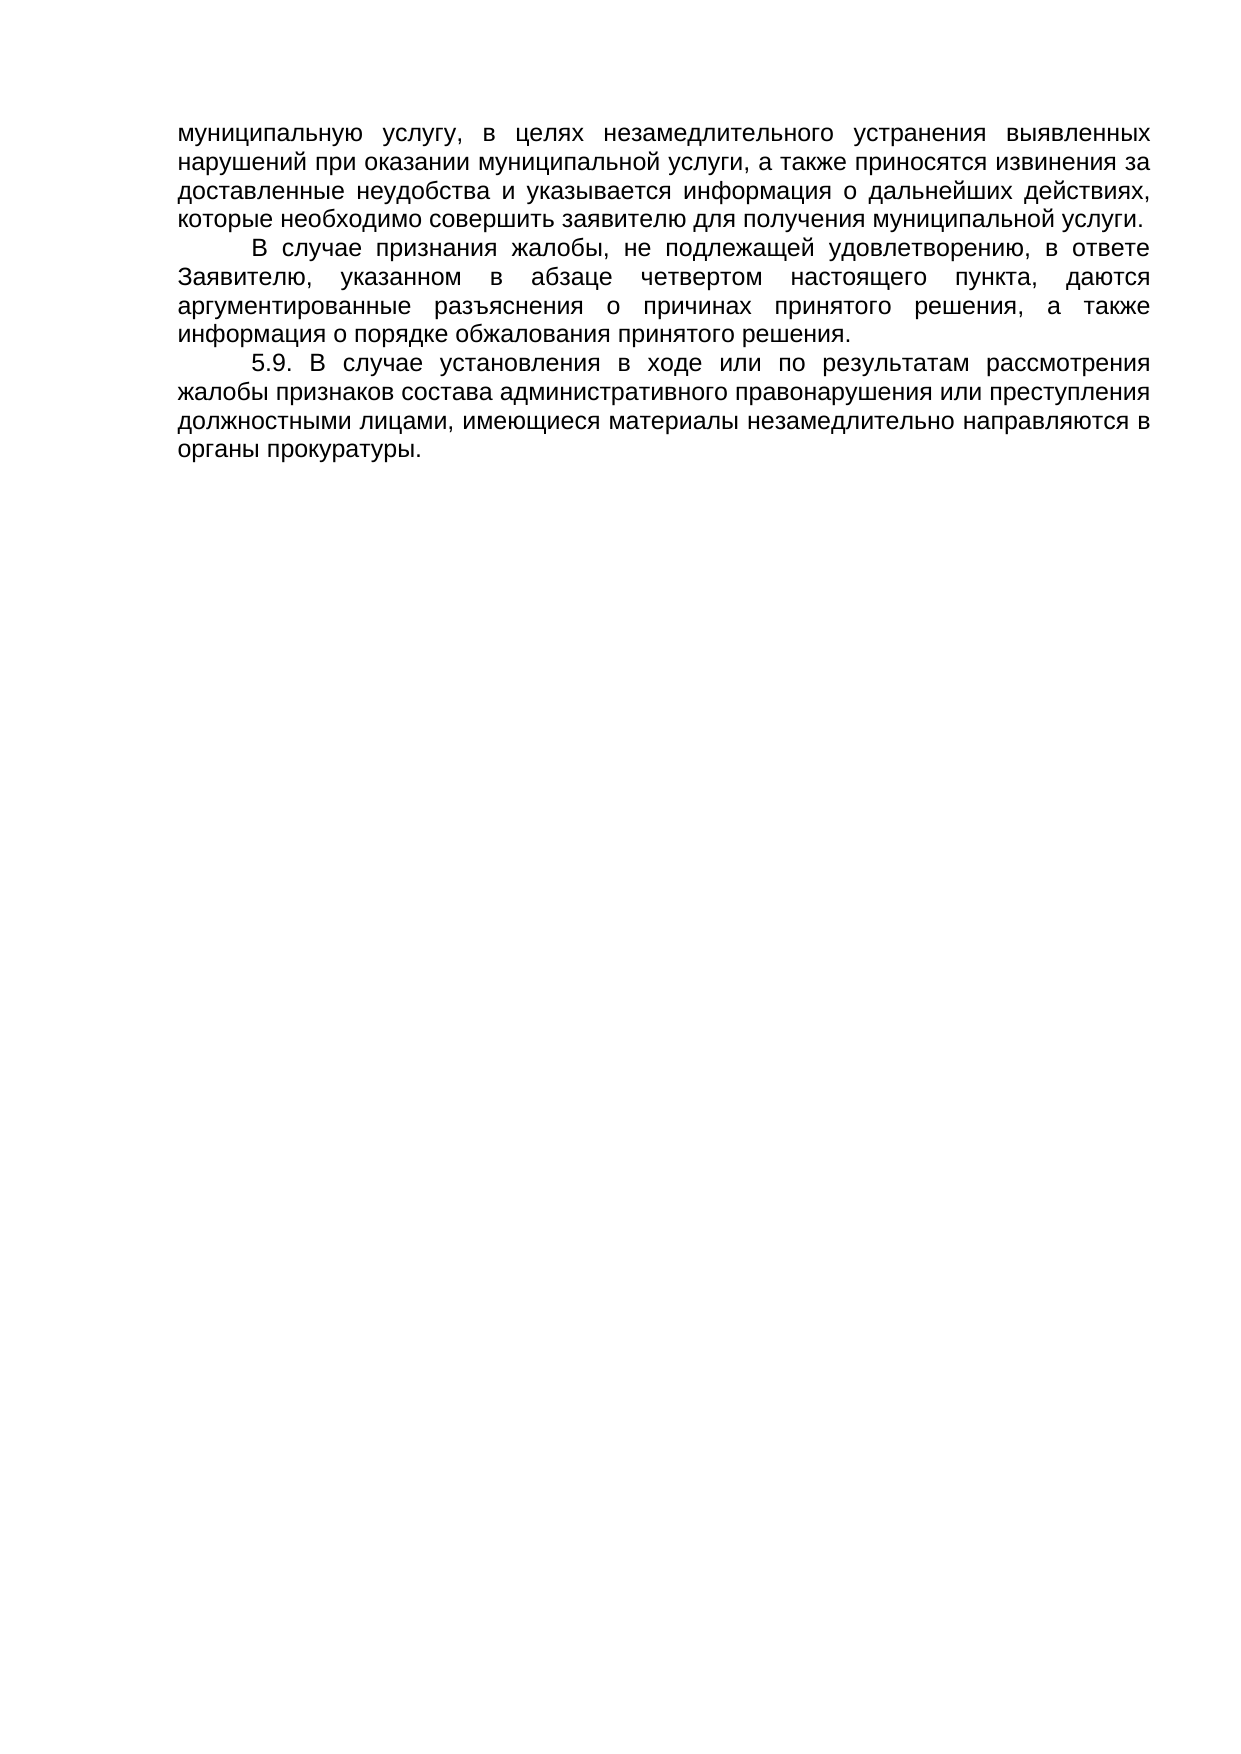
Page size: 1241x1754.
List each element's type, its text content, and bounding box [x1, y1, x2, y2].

text В случае признания жалобы, не подлежащей удовлетворению, в ответе Заявителю, указанном в абзаце четвертом настоящего пункта, даются аргументированные разъяснения о причинах принятого решения, а также информация о порядке обжалования принятого решения. [177, 233, 1152, 348]
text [177, 118, 1152, 233]
text 5.9. В случае установления в ходе или по результатам рассмотрения жалобы признаков состава административного правонарушения или преступления должностными лицами, имеющиеся материалы незамедлительно направляются в органы прокуратуры. [177, 348, 1152, 463]
